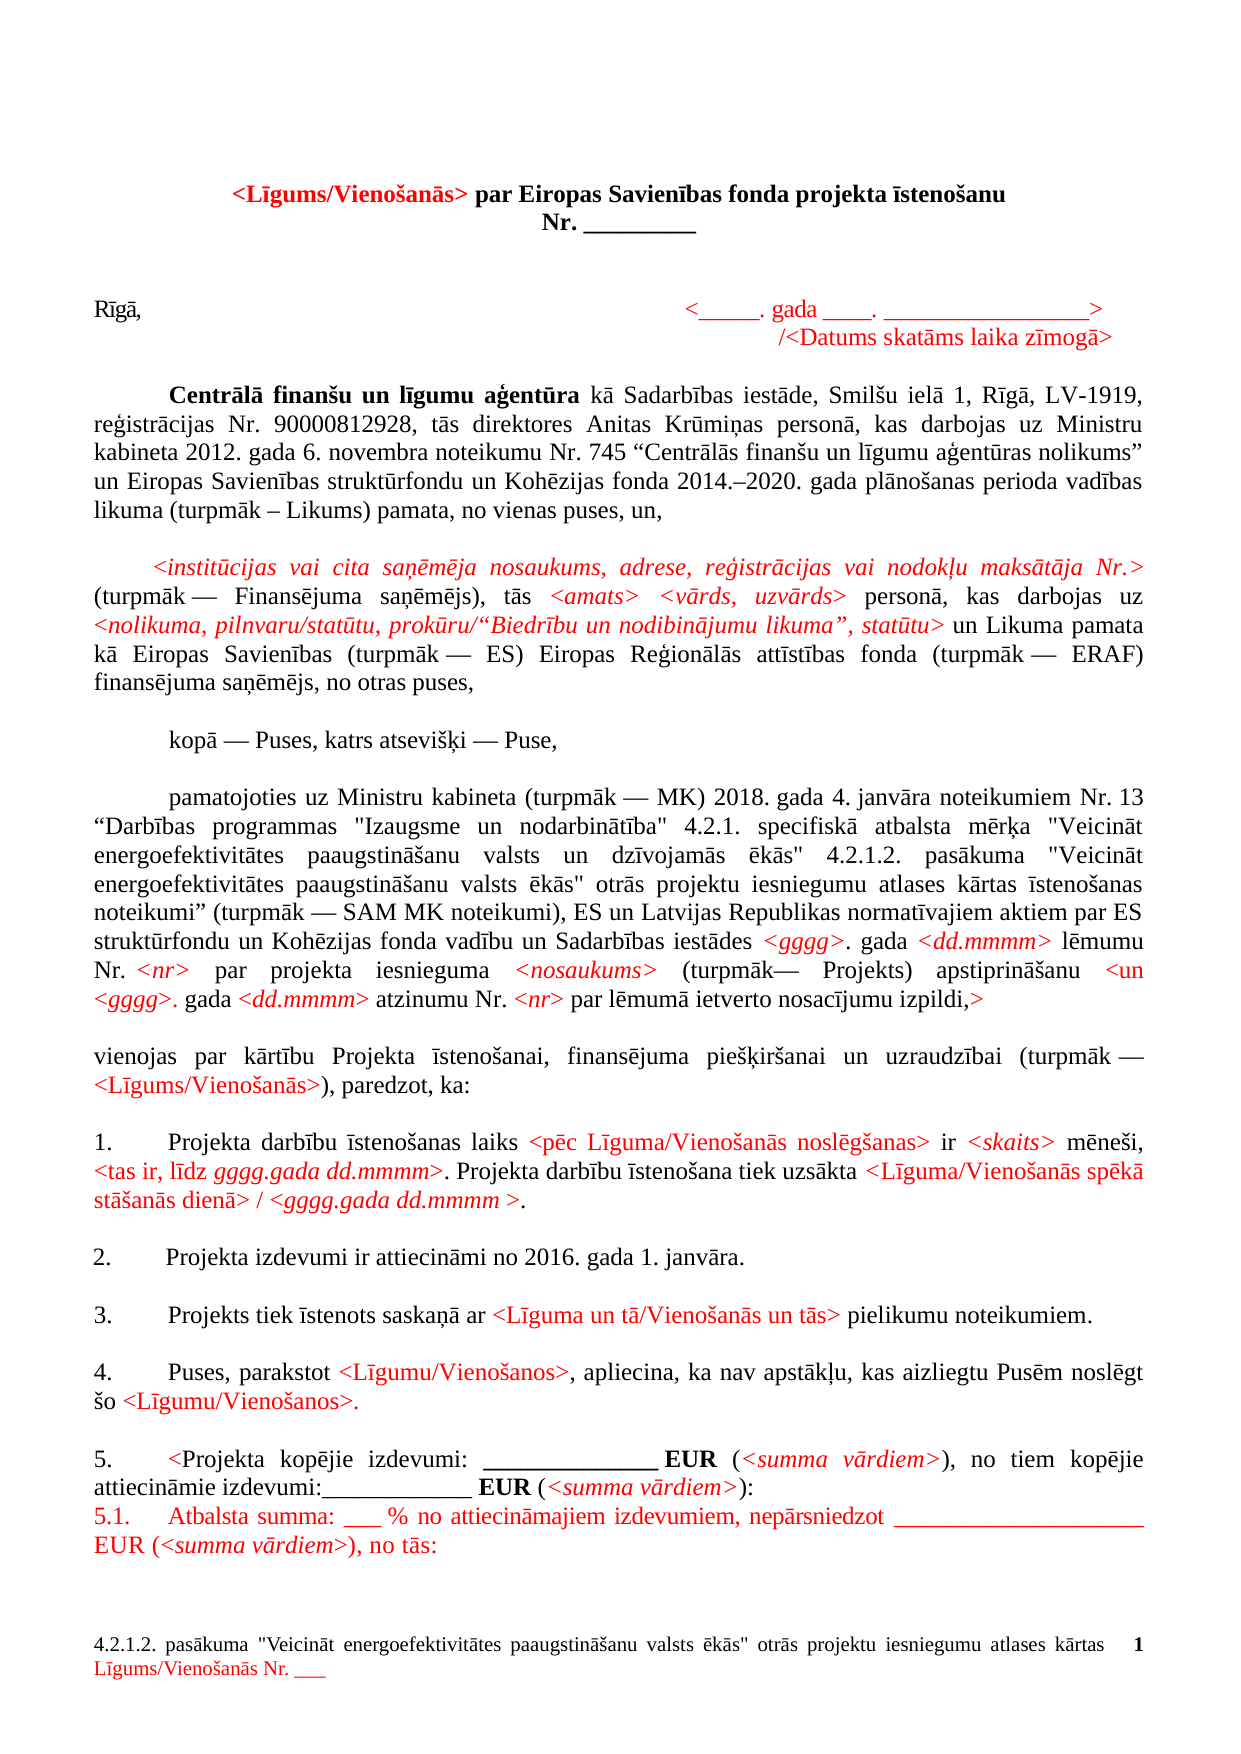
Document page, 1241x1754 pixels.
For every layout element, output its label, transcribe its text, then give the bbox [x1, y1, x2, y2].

text <institūcijas vai cita saņēmēja nosaukums, adrese, reģistrācijas vai nodokļu maksātāja Nr.> (turpmāk — Finansējuma saņēmējs), tās <amats> <vārds, uzvārds> personā, kas darbojas uz <nolikuma, pilnvaru/statūtu, prokūru/“Biedrību un nodibinājumu likuma”, statūtu> un Likuma pamata kā Eiropas Savienības (turpmāk — ES) Eiropas Reģionālās attīstības fonda (turpmāk — ERAF) finansējuma saņēmējs, no otras puses, [94, 552, 1144, 696]
list <Projekta kopējie izdevumi: ______________ EUR (<summa vārdiem>), no tiem kopējie attiecināmie izdevumi:____________ EUR (<summa vārdiem>): [94, 1444, 1144, 1501]
list Projekta izdevumi ir attiecināmi no 2016. gada 1. janvāra. [93, 1242, 1144, 1271]
text vienojas par kārtību Projekta īstenošanai, finansējuma piešķiršanai un uzraudzībai (turpmāk — <Līgums/Vienošanās>), paredzot, ka: [94, 1041, 1144, 1099]
text pamatojoties uz Ministru kabineta (turpmāk — MK) 2018. gada 4. janvāra noteikumiem Nr. 13 “Darbības programmas "Izaugsme un nodarbinātība" 4.2.1. specifiskā atbalsta mērķa "Veicināt energoefektivitātes paaugstināšanu valsts un dzīvojamās ēkās" 4.2.1.2. pasākuma "Veicināt energoefektivitātes paaugstināšanu valsts ēkās" otrās projektu iesniegumu atlases kārtas īstenošanas noteikumi” (turpmāk — SAM MK noteikumi), ES un Latvijas Republikas normatīvajiem aktiem par ES struktūrfondu un Kohēzijas fonda vadību un Sadarbības iestādes <gggg>. gada <dd.mmmm> lēmumu Nr. <nr> par projekta iesnieguma <nosaukums> (turpmāk— Projekts) apstiprināšanu <un <gggg>. gada <dd.mmmm> atzinumu Nr. <nr> par lēmumā ietverto nosacījumu izpildi,> [94, 782, 1144, 1012]
text Centrālā finanšu un līgumu aģentūra kā Sadarbības iestāde, Smilšu ielā 1, Rīgā, LV-1919, reģistrācijas Nr. 90000812928, tās direktores Anitas Krūmiņas personā, kas darbojas uz Ministru kabineta 2012. gada 6. novembra noteikumu Nr. 745 “Centrālās finanšu un līgumu aģentūras nolikums” un Eiropas Savienības struktūrfondu un Kohēzijas fonda 2014.–2020. gada plānošanas perioda vadības likuma (turpmāk – Likums) pamata, no vienas puses, un, [94, 380, 1144, 524]
text Rīgā, <_____. gada ____. _________________> [94, 294, 1144, 322]
text Nr. _________ [94, 207, 1144, 236]
text kopā — Puses, katrs atsevišķi — Puse, [94, 725, 1144, 754]
list Puses, parakstot <Līgumu/Vienošanos>, apliecina, ka nav apstākļu, kas aizliegtu Pusēm noslēgt šo <Līgumu/Vienošanos>. [94, 1357, 1144, 1415]
list Atbalsta summa: ___ % no attiecināmajiem izdevumiem, nepārsniedzot ____________________ EUR (<summa vārdiem>), no tās: [94, 1501, 1144, 1559]
text <Līgums/Vienošanās> par Eiropas Savienības fonda projekta īstenošanu [94, 179, 1144, 207]
list Projekta darbību īstenošanas laiks <pēc Līguma/Vienošanās noslēgšanas> ir <skaits> mēneši, <tas ir, līdz gggg.gada dd.mmmm>. Projekta darbību īstenošana tiek uzsākta <Līguma/Vienošanās spēkā stāšanās dienā> / <gggg.gada dd.mmmm >. [94, 1127, 1144, 1214]
list Projekts tiek īstenots saskaņā ar <Līguma un tā/Vienošanās un tās> pielikumu noteikumiem. [94, 1300, 1144, 1329]
text /<Datums skatāms laika zīmogā> [94, 322, 1144, 351]
